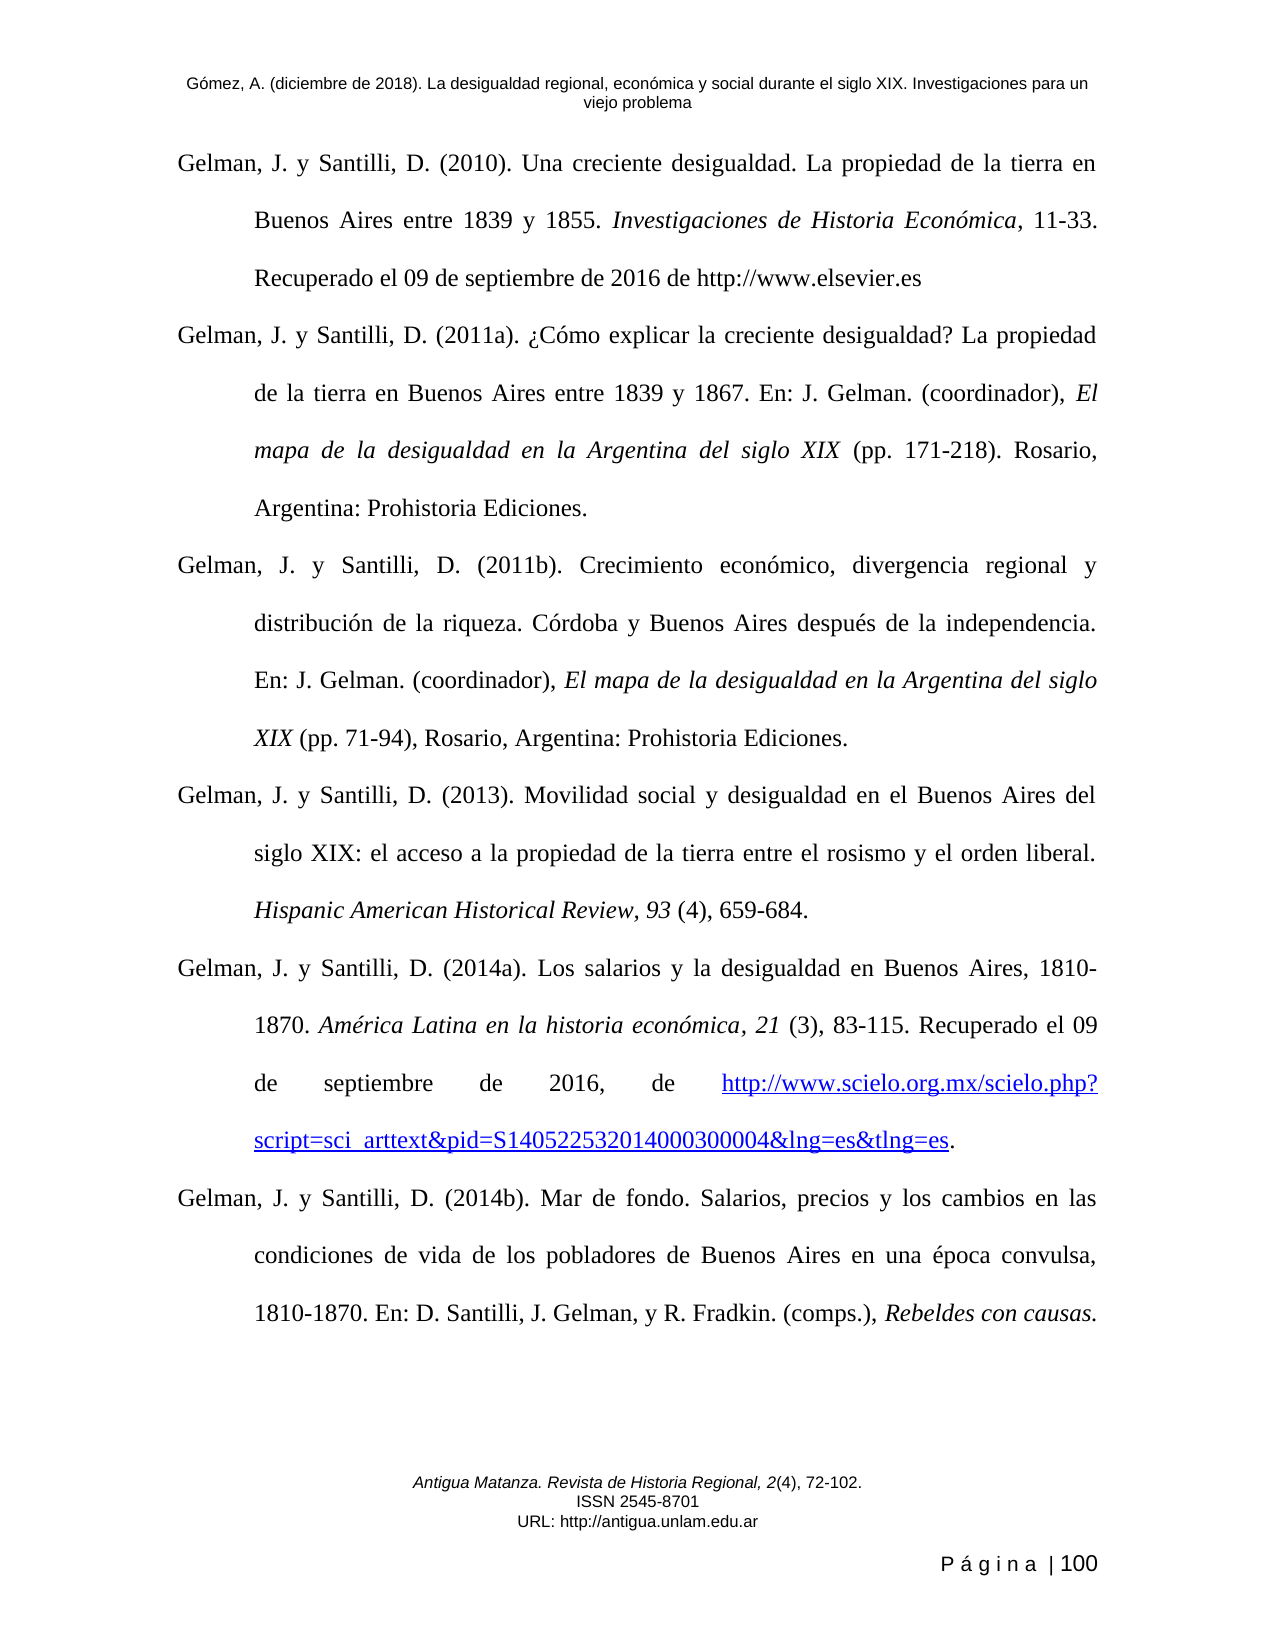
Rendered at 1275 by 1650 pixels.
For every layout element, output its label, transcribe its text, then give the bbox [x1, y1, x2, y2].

text Gelman, J. y Santilli, D. (2011b). Crecimiento económico, divergencia regional y distribución de la riqueza. Córdoba y Buenos Aires después de la independencia. En: J. Gelman. (coordinador), El mapa de la desigualdad en la Argentina del siglo XIX (pp. 71-94), Rosario, Argentina: Prohistoria Ediciones. [177, 550, 1098, 751]
text Gelman, J. y Santilli, D. (2011a). ¿Cómo explicar la creciente desigualdad? La propiedad de la tierra en Buenos Aires entre 1839 y 1867. En: J. Gelman. (coordinador), El mapa de la desigualdad en la Argentina del siglo XIX (pp. 171-218). Rosario, Argentina: Prohistoria Ediciones. [177, 320, 1098, 521]
text Gelman, J. y Santilli, D. (2013). Movilidad social y desigualdad en el Buenos Aires del siglo XIX: el acceso a la propiedad de la tierra entre el rosismo y el orden liberal. Hispanic American Historical Review, 93 (4), 659-684. [177, 780, 1098, 924]
text Gelman, J. y Santilli, D. (2014a). Los salarios y la desigualdad en Buenos Aires, 1810-1870. América Latina en la historia económica, 21 (3), 83-115. Recuperado el 09 de septiembre de 2016, de http://www.scielo.org.mx/scielo.php?script=sci_arttext&pid=S140522532014000300004&lng=es&tlng=es. [177, 953, 1098, 1154]
text Gelman, J. y Santilli, D. (2010). Una creciente desigualdad. La propiedad de la tierra en Buenos Aires entre 1839 y 1855. Investigaciones de Historia Económica, 11-33. Recuperado el 09 de septiembre de 2016 de http://www.elsevier.es [177, 148, 1098, 291]
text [177, 1183, 1098, 1326]
